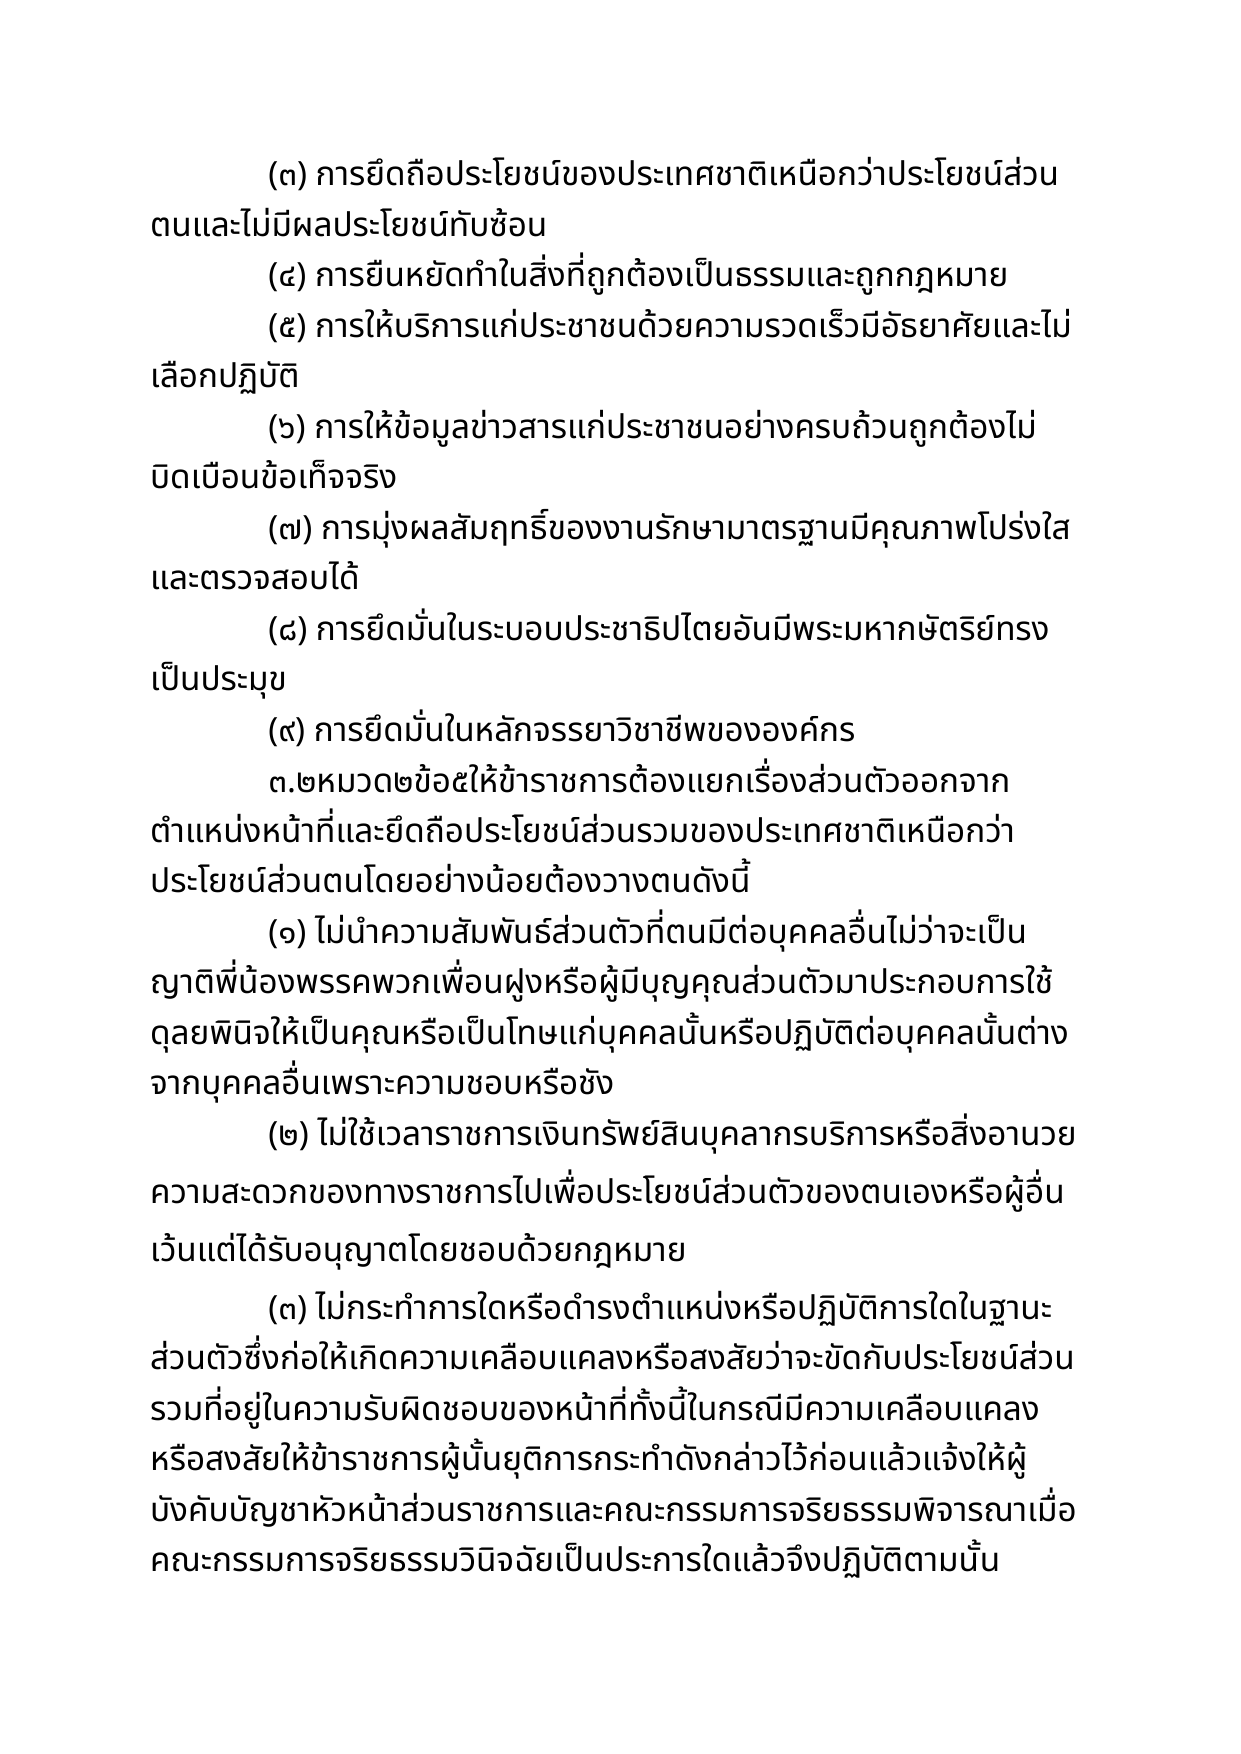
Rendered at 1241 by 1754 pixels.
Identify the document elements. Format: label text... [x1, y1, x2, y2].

text (๘) การยึดมั่นในระบอบประชาธิปไตยอันมีพระมหากษัตริย์ทรงเป็นประมุข [150, 605, 1090, 706]
text (๓) ไม่กระทำการใดหรือดำรงตำแหน่งหรือปฏิบัติการใดในฐานะส่วนตัวซึ่งก่อให้เกิดความเคลือบแคลงหรือสงสัยว่าจะขัดกับประโยชน์ส่วนรวมที่อยู่ในความรับผิดชอบของหน้าที่ทั้งนี้ในกรณีมีความเคลือบแคลงหรือสงสัยให้ข้าราชการผู้นั้นยุติการกระทำดังกล่าวไว้ก่อนแล้วแจ้งให้ผู้บังคับบัญชาหัวหน้าส่วนราชการและคณะกรรมการจริยธรรมพิจารณาเมื่อคณะกรรมการจริยธรรมวินิจฉัยเป็นประการใดแล้วจึงปฏิบัติตามนั้น [150, 1284, 1090, 1586]
text ๓.๒หมวด๒ข้อ๕ให้ข้าราชการต้องแยกเรื่องส่วนตัวออกจากตำแหน่งหน้าที่และยึดถือประโยชน์ส่วนรวมของประเทศชาติเหนือกว่าประโยชน์ส่วนตนโดยอย่างน้อยต้องวางตนดังนี้ [150, 756, 1090, 908]
text (๑) ไม่นำความสัมพันธ์ส่วนตัวที่ตนมีต่อบุคคลอื่นไม่ว่าจะเป็นญาติพี่น้องพรรคพวกเพื่อนฝูงหรือผู้มีบุญคุณส่วนตัวมาประกอบการใช้ดุลยพินิจให้เป็นคุณหรือเป็นโทษแก่บุคคลนั้นหรือปฏิบัติต่อบุคคลนั้นต่างจากบุคคลอื่นเพราะความชอบหรือชัง [150, 908, 1090, 1110]
text (๔) การยืนหยัดทำในสิ่งที่ถูกต้องเป็นธรรมและถูกกฎหมาย [150, 251, 1090, 302]
text (๒) ไม่ใช้เวลาราชการเงินทรัพย์สินบุคลากรบริการหรือสิ่งอานวยความสะดวกของทางราชการไปเพื่อประโยชน์ส่วนตัวของตนเองหรือผู้อื่นเว้นแต่ได้รับอนุญาตโดยชอบด้วยกฎหมาย [150, 1110, 1090, 1276]
text (๗) การมุ่งผลสัมฤทธิ์ของงานรักษามาตรฐานมีคุณภาพโปร่งใสและตรวจสอบได้ [150, 504, 1090, 605]
text (๕) การให้บริการแก่ประชาชนด้วยความรวดเร็วมีอัธยาศัยและไม่เลือกปฏิบัติ [150, 302, 1090, 403]
text (๙) การยึดมั่นในหลักจรรยาวิชาชีพขององค์กร [150, 706, 1090, 756]
text (๓) การยึดถือประโยชน์ของประเทศชาติเหนือกว่าประโยชน์ส่วนตนและไม่มีผลประโยชน์ทับซ้อน [150, 150, 1090, 251]
text (๖) การให้ข้อมูลข่าวสารแก่ประชาชนอย่างครบถ้วนถูกต้องไม่บิดเบือนข้อเท็จจริง [150, 403, 1090, 504]
